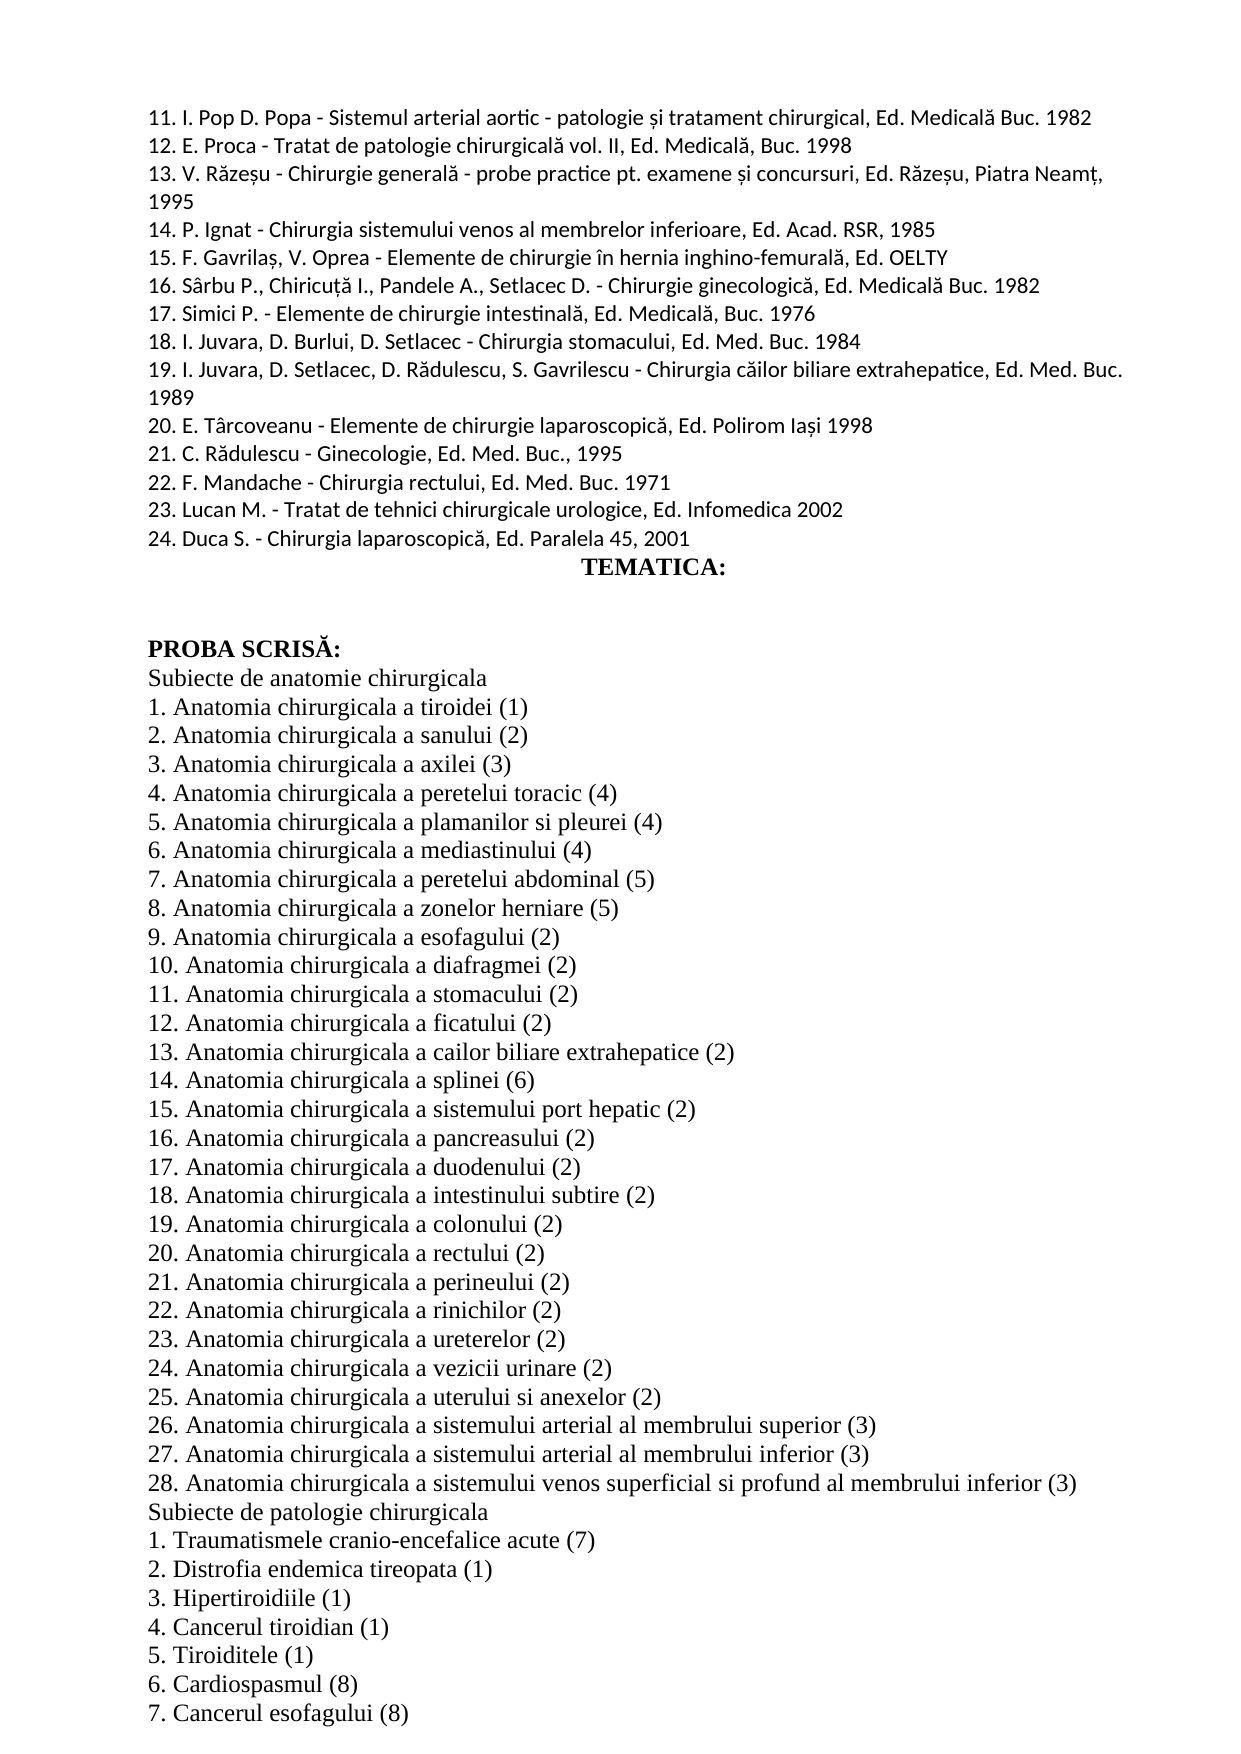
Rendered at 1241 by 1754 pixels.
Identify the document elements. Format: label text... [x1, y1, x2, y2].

text PROBA SCRISĂ: [148, 634, 1152, 663]
text Subiecte de patologie chirurgicala [148, 1497, 1152, 1526]
text 21. Anatomia chirurgicala a perineului (2) [148, 1267, 1152, 1296]
text 14. P. Ignat - Chirurgia sistemului venos al membrelor inferioare, Ed. Acad. RSR, 1985 [148, 215, 1152, 243]
text 15. Anatomia chirurgicala a sistemului port hepatic (2) [148, 1094, 1152, 1123]
text 9. Anatomia chirurgicala a esofagului (2) [148, 922, 1152, 951]
text 20. Anatomia chirurgicala a rectului (2) [148, 1238, 1152, 1267]
text 19. Anatomia chirurgicala a colonului (2) [148, 1209, 1152, 1238]
text 5. Anatomia chirurgicala a plamanilor si pleurei (4) [148, 807, 1152, 836]
text 4. Cancerul tiroidian (1) [148, 1612, 1152, 1641]
text 21. C. Rădulescu - Ginecologie, Ed. Med. Buc., 1995 [148, 439, 1152, 468]
text 28. Anatomia chirurgicala a sistemului venos superficial si profund al membrului inferior (3) [148, 1468, 1152, 1497]
text 23. Lucan M. - Tratat de tehnici chirurgicale urologice, Ed. Infomedica 2002 [148, 496, 1152, 524]
text 13. V. Răzeşu - Chirurgie generală - probe practice pt. examene şi concursuri, Ed. Răzeşu, Piatra Neamţ, [148, 159, 1152, 187]
text 1. Anatomia chirurgicala a tiroidei (1) [148, 692, 1152, 721]
text 7. Anatomia chirurgicala a peretelui abdominal (5) [148, 864, 1152, 893]
text 26. Anatomia chirurgicala a sistemului arterial al membrului superior (3) [148, 1411, 1152, 1439]
text 12. Anatomia chirurgicala a ficatului (2) [148, 1008, 1152, 1037]
text 11. Anatomia chirurgicala a stomacului (2) [148, 979, 1152, 1008]
text Subiecte de anatomie chirurgicala [148, 663, 1152, 692]
text 16. Anatomia chirurgicala a pancreasului (2) [148, 1123, 1152, 1152]
text 17. Simici P. - Elemente de chirurgie intestinală, Ed. Medicală, Buc. 1976 [148, 299, 1152, 327]
text 8. Anatomia chirurgicala a zonelor herniare (5) [148, 893, 1152, 922]
text 4. Anatomia chirurgicala a peretelui toracic (4) [148, 778, 1152, 807]
text 20. E. Târcoveanu - Elemente de chirurgie laparoscopică, Ed. Polirom Iaşi 1998 [148, 412, 1152, 439]
text 18. I. Juvara, D. Burlui, D. Setlacec - Chirurgia stomacului, Ed. Med. Buc. 1984 [148, 327, 1152, 356]
text 22. F. Mandache - Chirurgia rectului, Ed. Med. Buc. 1971 [148, 468, 1152, 496]
text 14. Anatomia chirurgicala a splinei (6) [148, 1066, 1152, 1094]
text 1. Traumatismele cranio-encefalice acute (7) [148, 1526, 1152, 1554]
text 25. Anatomia chirurgicala a uterului si anexelor (2) [148, 1382, 1152, 1411]
text 22. Anatomia chirurgicala a rinichilor (2) [148, 1296, 1152, 1324]
text 6. Cardiospasmul (8) [148, 1669, 1152, 1698]
text 15. F. Gavrilaş, V. Oprea - Elemente de chirurgie în hernia inghino-femurală, Ed. OELTY [148, 243, 1152, 271]
text 17. Anatomia chirurgicala a duodenului (2) [148, 1152, 1152, 1181]
text 7. Cancerul esofagului (8) [148, 1698, 1152, 1727]
text 3. Anatomia chirurgicala a axilei (3) [148, 749, 1152, 778]
text TEMATICA: [148, 552, 1152, 580]
text 3. Hipertiroidiile (1) [148, 1583, 1152, 1612]
text 27. Anatomia chirurgicala a sistemului arterial al membrului inferior (3) [148, 1439, 1152, 1468]
text 11. I. Pop D. Popa - Sistemul arterial aortic - patologie şi tratament chirurgical, Ed. Medicală Buc. 1982 [148, 103, 1152, 131]
text 24. Duca S. - Chirurgia laparoscopică, Ed. Paralela 45, 2001 [148, 524, 1152, 552]
text 10. Anatomia chirurgicala a diafragmei (2) [148, 951, 1152, 979]
text 23. Anatomia chirurgicala a ureterelor (2) [148, 1324, 1152, 1353]
text 16. Sârbu P., Chiricuţă I., Pandele A., Setlacec D. - Chirurgie ginecologică, Ed. Medicală Buc. 1982 [148, 271, 1152, 299]
text 5. Tiroiditele (1) [148, 1641, 1152, 1669]
text 2. Anatomia chirurgicala a sanului (2) [148, 721, 1152, 749]
text 13. Anatomia chirurgicala a cailor biliare extrahepatice (2) [148, 1037, 1152, 1066]
text 18. Anatomia chirurgicala a intestinului subtire (2) [148, 1181, 1152, 1209]
text 19. I. Juvara, D. Setlacec, D. Rădulescu, S. Gavrilescu - Chirurgia căilor biliare extrahepatice, Ed. Med. Buc. [148, 356, 1152, 383]
text 12. E. Proca - Tratat de patologie chirurgicală vol. II, Ed. Medicală, Buc. 1998 [148, 131, 1152, 159]
text 1989 [148, 383, 1152, 412]
text 24. Anatomia chirurgicala a vezicii urinare (2) [148, 1353, 1152, 1382]
text 2. Distrofia endemica tireopata (1) [148, 1554, 1152, 1583]
text 6. Anatomia chirurgicala a mediastinului (4) [148, 836, 1152, 864]
text 1995 [148, 187, 1152, 215]
